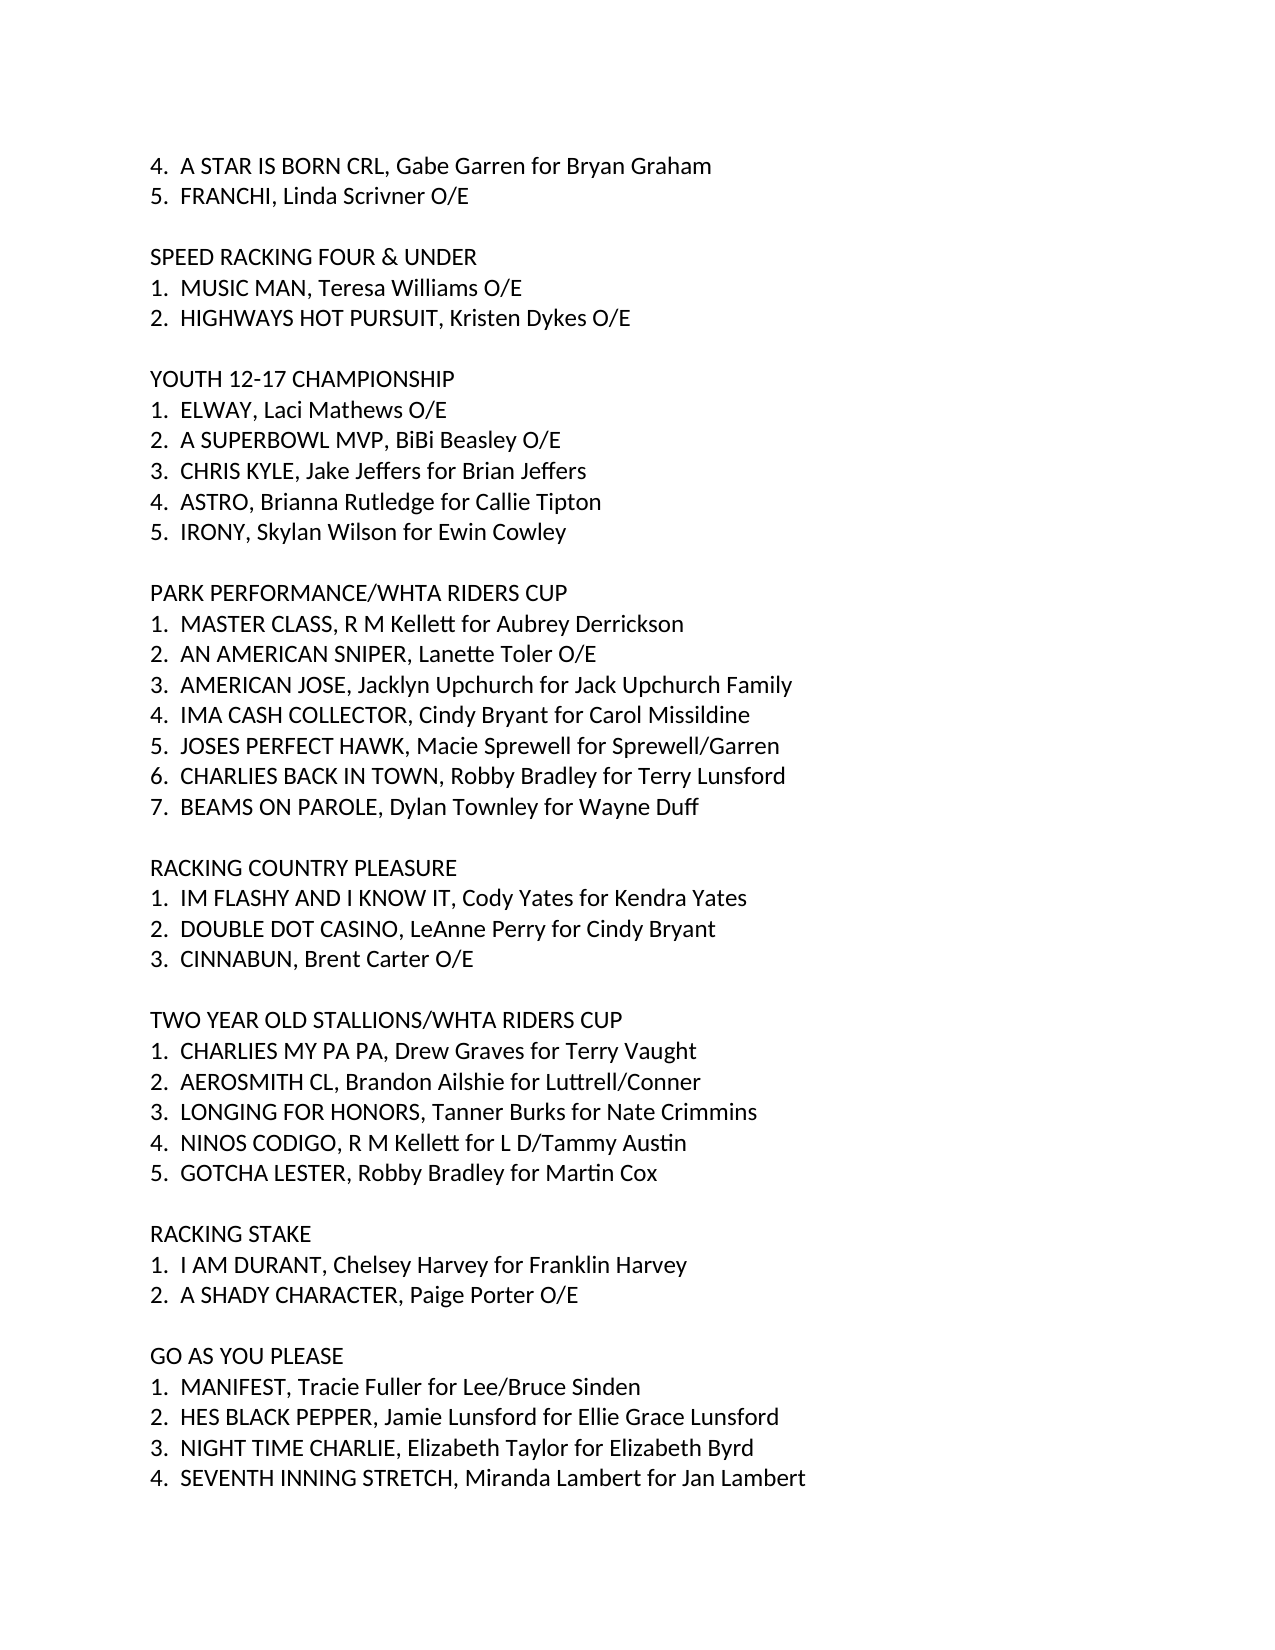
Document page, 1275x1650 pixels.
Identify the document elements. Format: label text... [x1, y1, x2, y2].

text 1. I AM DURANT, Chelsey Harvey for Franklin Harvey [150, 1249, 1125, 1279]
text 1. MUSIC MAN, Teresa Williams O/E [150, 272, 1125, 303]
text 1. MANIFEST, Tracie Fuller for Lee/Bruce Sinden [150, 1371, 1125, 1401]
text GO AS YOU PLEASE [150, 1340, 1125, 1371]
text YOUTH 12-17 CHAMPIONSHIP [150, 364, 1125, 394]
text 7. BEAMS ON PAROLE, Dylan Townley for Wayne Duff [150, 791, 1125, 821]
text TWO YEAR OLD STALLIONS/WHTA RIDERS CUP [150, 1004, 1125, 1035]
text SPEED RACKING FOUR & UNDER [150, 242, 1125, 272]
text 5. JOSES PERFECT HAWK, Macie Sprewell for Sprewell/Garren [150, 730, 1125, 760]
text 4. A STAR IS BORN CRL, Gabe Garren for Bryan Graham [150, 150, 1125, 181]
text 2. A SUPERBOWL MVP, BiBi Beasley O/E [150, 425, 1125, 455]
text 4. SEVENTH INNING STRETCH, Miranda Lambert for Jan Lambert [150, 1462, 1125, 1493]
text 2. A SHADY CHARACTER, Paige Porter O/E [150, 1279, 1125, 1310]
text 3. CINNABUN, Brent Carter O/E [150, 943, 1125, 974]
text RACKING STAKE [150, 1218, 1125, 1249]
text RACKING COUNTRY PLEASURE [150, 852, 1125, 882]
text 2. DOUBLE DOT CASINO, LeAnne Perry for Cindy Bryant [150, 913, 1125, 943]
text 5. FRANCHI, Linda Scrivner O/E [150, 181, 1125, 211]
text 3. AMERICAN JOSE, Jacklyn Upchurch for Jack Upchurch Family [150, 669, 1125, 699]
text 5. GOTCHA LESTER, Robby Bradley for Martin Cox [150, 1157, 1125, 1188]
text 2. HIGHWAYS HOT PURSUIT, Kristen Dykes O/E [150, 303, 1125, 333]
text 3. NIGHT TIME CHARLIE, Elizabeth Taylor for Elizabeth Byrd [150, 1432, 1125, 1462]
text 4. NINOS CODIGO, R M Kellett for L D/Tammy Austin [150, 1127, 1125, 1157]
text 4. ASTRO, Brianna Rutledge for Callie Tipton [150, 486, 1125, 516]
text 1. ELWAY, Laci Mathews O/E [150, 394, 1125, 425]
text 6. CHARLIES BACK IN TOWN, Robby Bradley for Terry Lunsford [150, 760, 1125, 791]
text 2. AN AMERICAN SNIPER, Lanette Toler O/E [150, 638, 1125, 669]
text 3. LONGING FOR HONORS, Tanner Burks for Nate Crimmins [150, 1096, 1125, 1127]
text 1. MASTER CLASS, R M Kellett for Aubrey Derrickson [150, 608, 1125, 638]
text 4. IMA CASH COLLECTOR, Cindy Bryant for Carol Missildine [150, 699, 1125, 730]
text 2. AEROSMITH CL, Brandon Ailshie for Luttrell/Conner [150, 1066, 1125, 1096]
text 5. IRONY, Skylan Wilson for Ewin Cowley [150, 516, 1125, 547]
text 2. HES BLACK PEPPER, Jamie Lunsford for Ellie Grace Lunsford [150, 1401, 1125, 1432]
text PARK PERFORMANCE/WHTA RIDERS CUP [150, 577, 1125, 608]
text 1. IM FLASHY AND I KNOW IT, Cody Yates for Kendra Yates [150, 882, 1125, 913]
text 1. CHARLIES MY PA PA, Drew Graves for Terry Vaught [150, 1035, 1125, 1066]
text 3. CHRIS KYLE, Jake Jeffers for Brian Jeffers [150, 455, 1125, 486]
